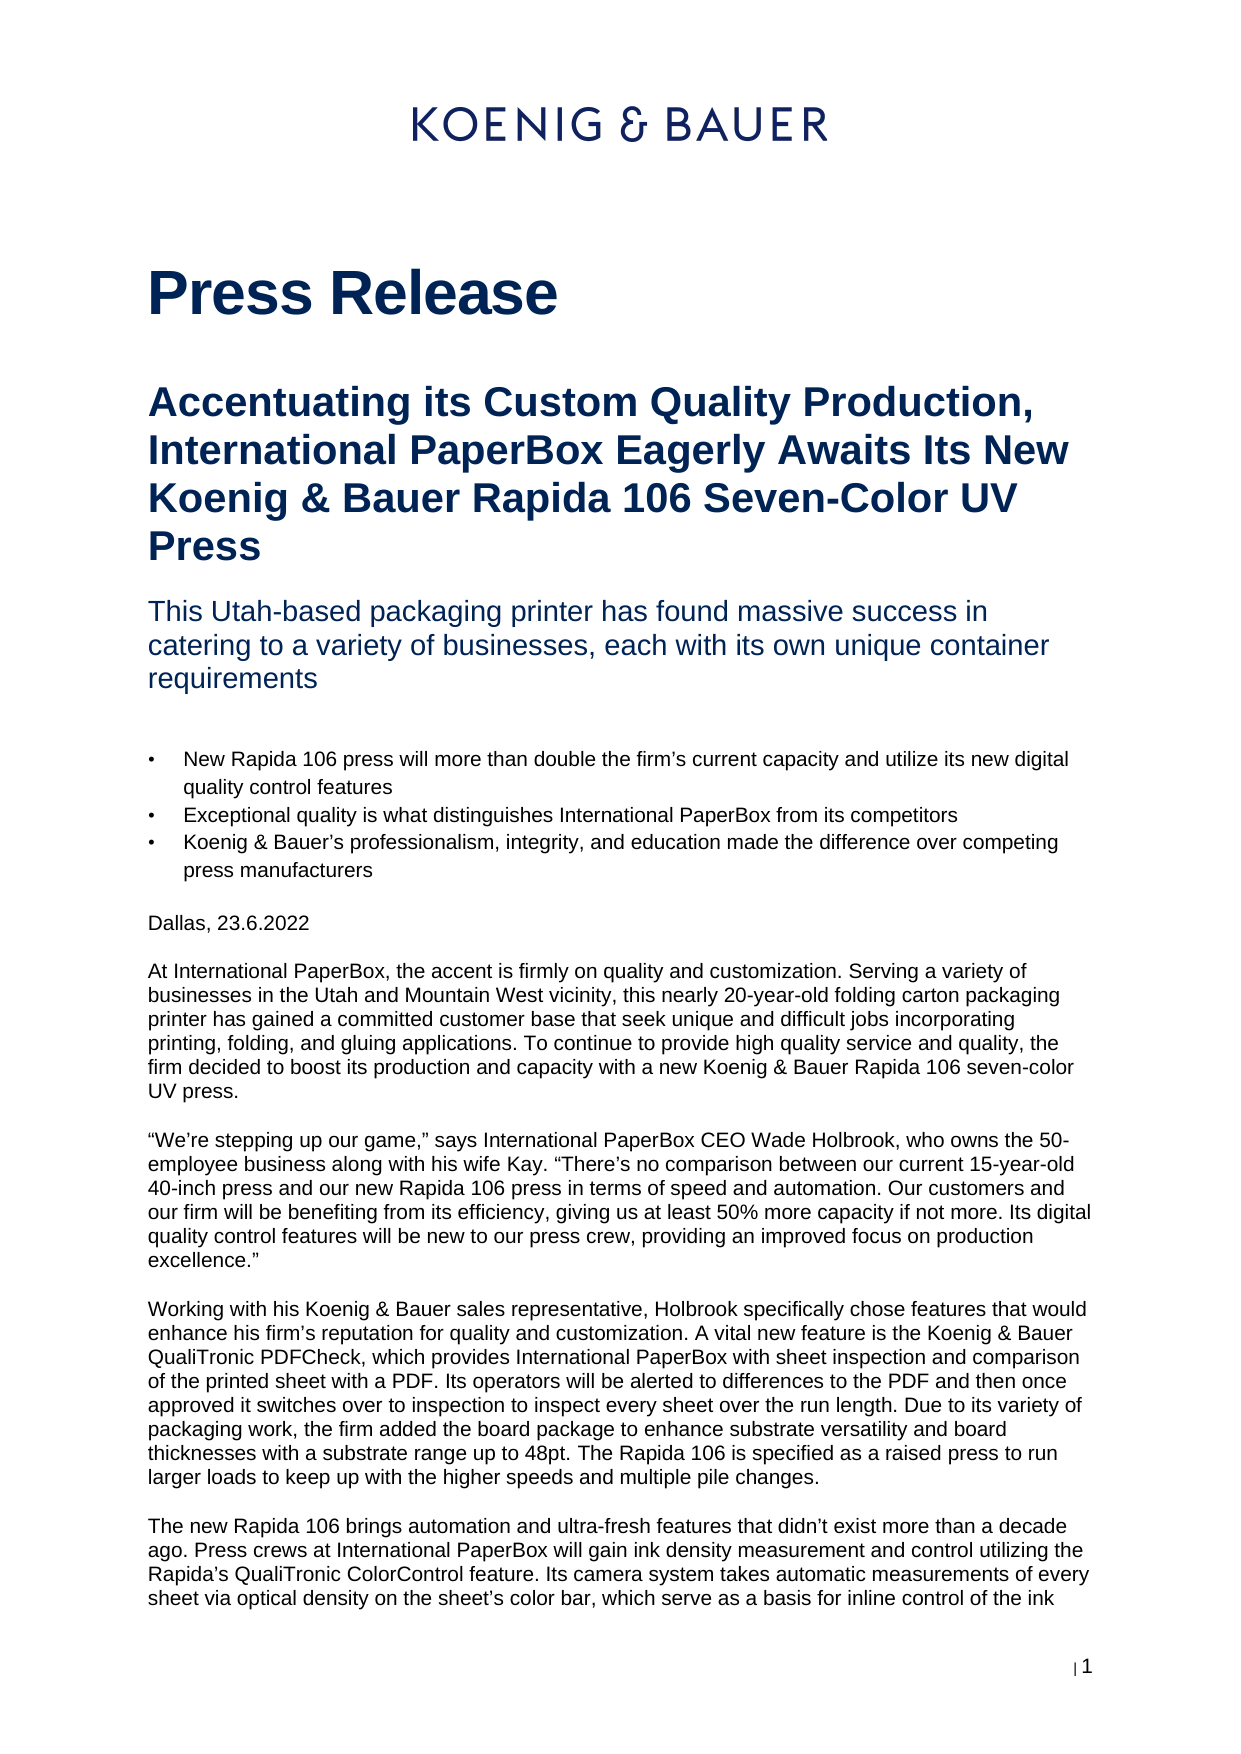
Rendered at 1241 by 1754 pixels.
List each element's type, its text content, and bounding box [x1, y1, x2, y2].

text At International PaperBox, the accent is firmly on quality and customization. Serving a variety of businesses in the Utah and Mountain West vicinity, this nearly 20-year-old folding carton packaging printer has gained a committed customer base that seek unique and difficult jobs incorporating printing, folding, and gluing applications. To continue to provide high quality service and quality, the firm decided to boost its production and capacity with a new Koenig & Bauer Rapida 106 seven-color UV press. [148, 959, 1092, 1103]
list Koenig & Bauer’s professionalism, integrity, and education made the difference over competing press manufacturers [148, 830, 1092, 882]
subtitle This Utah-based packaging printer has found massive success in catering to a variety of businesses, each with its own unique container requirements [148, 594, 1092, 695]
list New Rapida 106 press will more than double the firm’s current capacity and utilize its new digital quality control features [148, 747, 1092, 799]
subtitle Accentuating its Custom Quality Production, International PaperBox Eagerly Awaits Its New Koenig & Bauer Rapida 106 Seven-Color UV Press [148, 377, 1092, 569]
text “We’re stepping up our game,” says International PaperBox CEO Wade Holbrook, who owns the 50-employee business along with his wife Kay. “There’s no comparison between our current 15-year-old 40-inch press and our new Rapida 106 press in terms of speed and automation. Our customers and our firm will be benefiting from its efficiency, giving us at least 50% more capacity if not more. Its digital quality control features will be new to our press crew, providing an improved focus on production excellence.” [148, 1128, 1092, 1272]
title Press Release [148, 256, 1092, 327]
list Exceptional quality is what distinguishes International PaperBox from its competitors [148, 802, 1092, 827]
text Working with his Koenig & Bauer sales representative, Holbrook specifically chose features that would enhance his firm’s reputation for quality and customization. A vital new feature is the Koenig & Bauer QualiTronic PDFCheck, which provides International PaperBox with sheet inspection and comparison of the printed sheet with a PDF. Its operators will be alerted to differences to the PDF and then once approved it switches over to inspection to inspect every sheet over the run length. Due to its variety of packaging work, the firm added the board package to enhance substrate versatility and board thicknesses with a substrate range up to 48pt. The Rapida 106 is specified as a raised press to run larger loads to keep up with the higher speeds and multiple pile changes. [148, 1297, 1092, 1488]
picture [413, 106, 828, 142]
text Dallas, 23.6.2022 [148, 910, 1092, 934]
